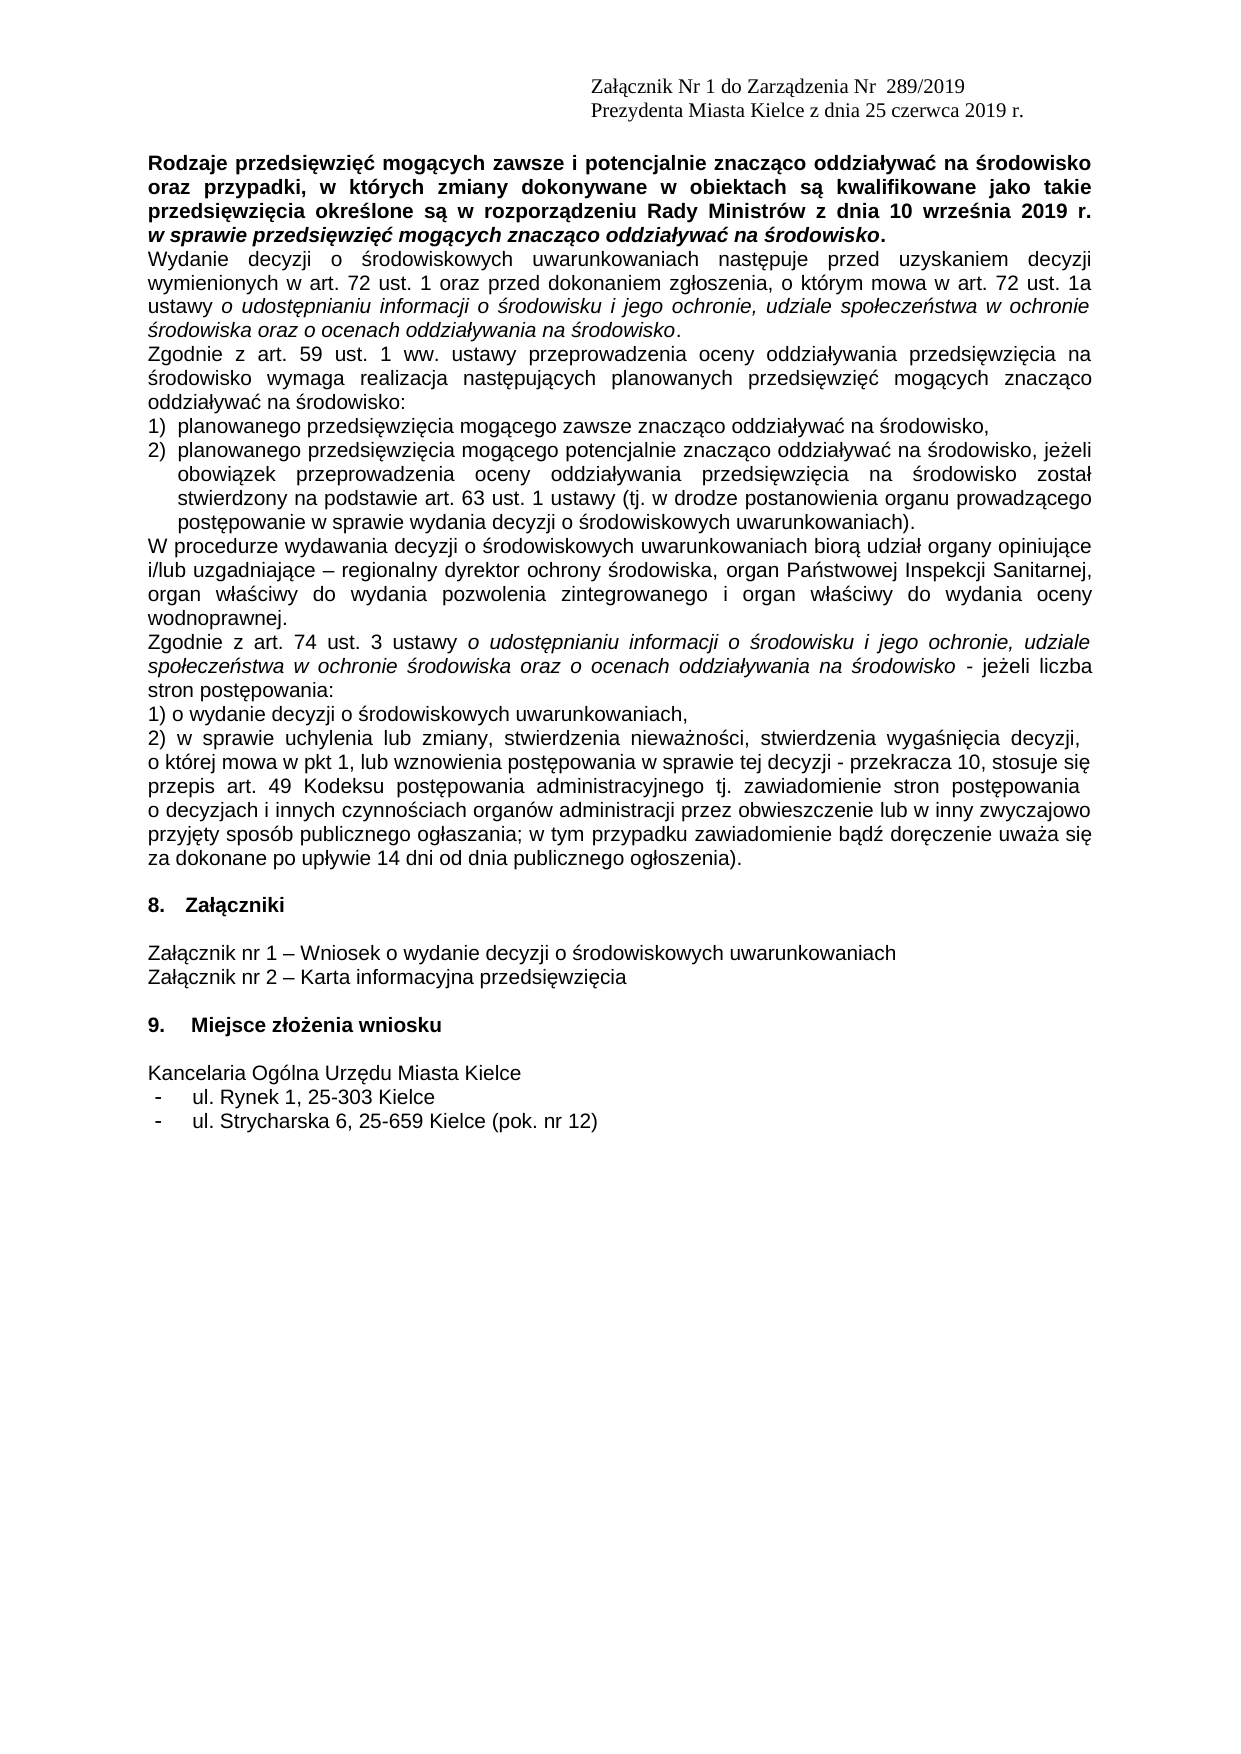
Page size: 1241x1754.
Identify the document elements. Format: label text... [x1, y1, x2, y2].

text Kancelaria Ogólna Urzędu Miasta Kielce [148, 1061, 1093, 1085]
text Wydanie decyzji o środowiskowych uwarunkowaniach następuje przed uzyskaniem decyzji wymienionych w art. 72 ust. 1 oraz przed dokonaniem zgłoszenia, o którym mowa w art. 72 ust. 1a ustawy o udostępnianiu informacji o środowisku i jego ochronie, udziale społeczeństwa w ochronie środowiska oraz o ocenach oddziaływania na środowisko. [148, 246, 1093, 342]
text Zgodnie z art. 59 ust. 1 ww. ustawy przeprowadzenia oceny oddziaływania przedsięwzięcia na środowisko wymaga realizacja następujących planowanych przedsięwzięć mogących znacząco oddziaływać na środowisko: [148, 342, 1093, 414]
list planowanego przedsięwzięcia mogącego potencjalnie znacząco oddziaływać na środowisko, jeżeli obowiązek przeprowadzenia oceny oddziaływania przedsięwzięcia na środowisko został stwierdzony na podstawie art. 63 ust. 1 ustawy (tj. w drodze postanowienia organu prowadzącego postępowanie w sprawie wydania decyzji o środowiskowych uwarunkowaniach). [148, 438, 1093, 534]
text Rodzaje przedsięwzięć mogących zawsze i potencjalnie znacząco oddziaływać na środowisko oraz przypadki, w których zmiany dokonywane w obiektach są kwalifikowane jako takie przedsięwzięcia określone są w rozporządzeniu Rady Ministrów z dnia 10 września 2019 r. w sprawie przedsięwzięć mogących znacząco oddziaływać na środowisko. [148, 151, 1093, 246]
list Miejsce złożenia wniosku [148, 1013, 1093, 1037]
text 2) w sprawie uchylenia lub zmiany, stwierdzenia nieważności, stwierdzenia wygaśnięcia decyzji, o której mowa w pkt 1, lub wznowienia postępowania w sprawie tej decyzji - przekracza 10, stosuje się przepis art. 49 Kodeksu postępowania administracyjnego tj. zawiadomienie stron postępowania o decyzjach i innych czynnościach organów administracji przez obwieszczenie lub w inny zwyczajowo przyjęty sposób publicznego ogłaszania; w tym przypadku zawiadomienie bądź doręczenie uważa się za dokonane po upływie 14 dni od dnia publicznego ogłoszenia). [148, 726, 1093, 869]
list ul. Rynek 1, 25-303 Kielce [154, 1085, 1093, 1109]
text W procedurze wydawania decyzji o środowiskowych uwarunkowaniach biorą udział organy opiniujące i/lub uzgadniające – regionalny dyrektor ochrony środowiska, organ Państwowej Inspekcji Sanitarnej, organ właściwy do wydania pozwolenia zintegrowanego i organ właściwy do wydania oceny wodnoprawnej. [148, 534, 1093, 630]
text 1) o wydanie decyzji o środowiskowych uwarunkowaniach, [148, 702, 1093, 726]
list Załączniki [148, 893, 1093, 917]
list ul. Strycharska 6, 25-659 Kielce (pok. nr 12) [154, 1109, 1093, 1133]
text Załącznik nr 1 – Wniosek o wydanie decyzji o środowiskowych uwarunkowaniach [148, 941, 1093, 965]
text Zgodnie z art. 74 ust. 3 ustawy o udostępnianiu informacji o środowisku i jego ochronie, udziale społeczeństwa w ochronie środowiska oraz o ocenach oddziaływania na środowisko - jeżeli liczba stron postępowania: [148, 630, 1093, 702]
list planowanego przedsięwzięcia mogącego zawsze znacząco oddziaływać na środowisko, [148, 414, 1093, 438]
text Załącznik nr 2 – Karta informacyjna przedsięwzięcia [148, 965, 1093, 989]
